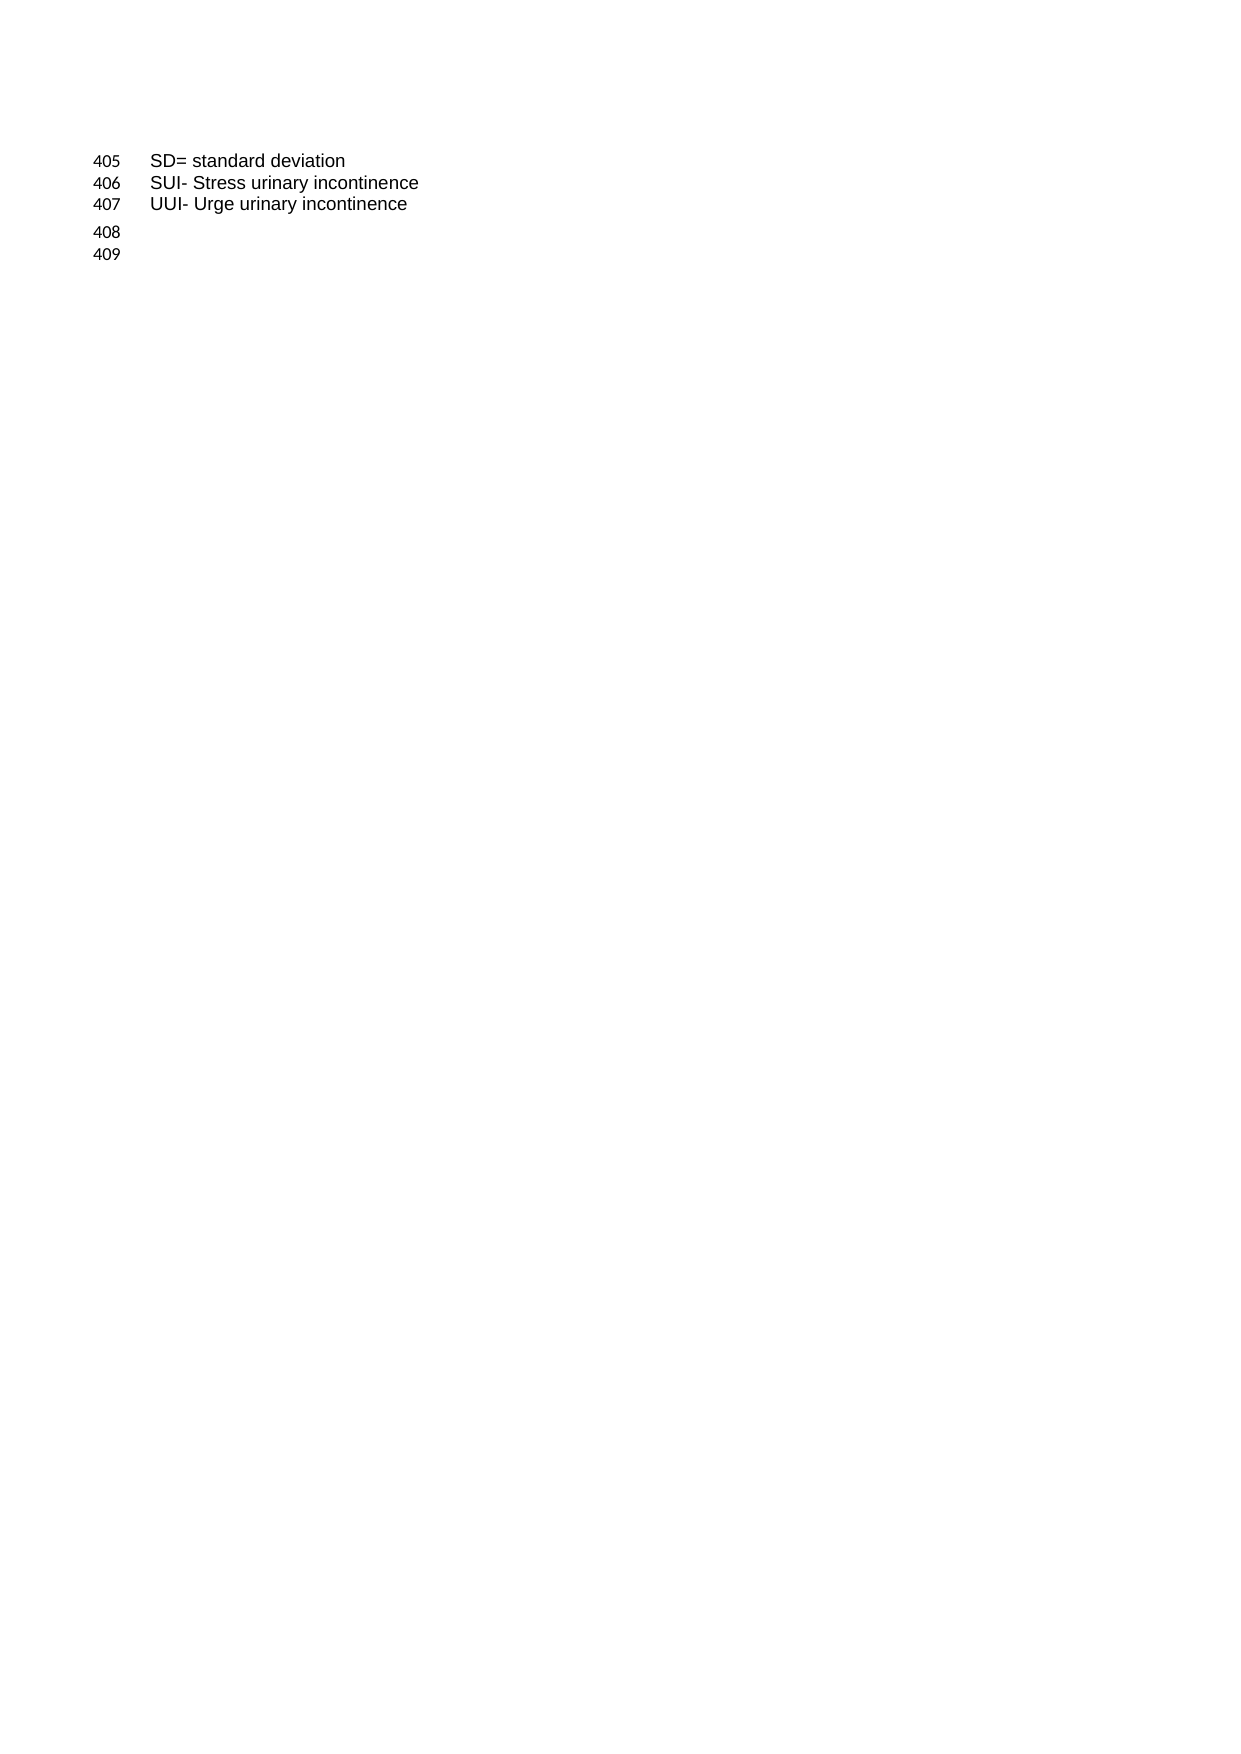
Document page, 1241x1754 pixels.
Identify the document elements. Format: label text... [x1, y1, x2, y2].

text UUI- Urge urinary incontinence [150, 193, 1090, 215]
text SD= standard deviation [150, 150, 1090, 172]
text SUI- Stress urinary incontinence [150, 172, 1090, 193]
